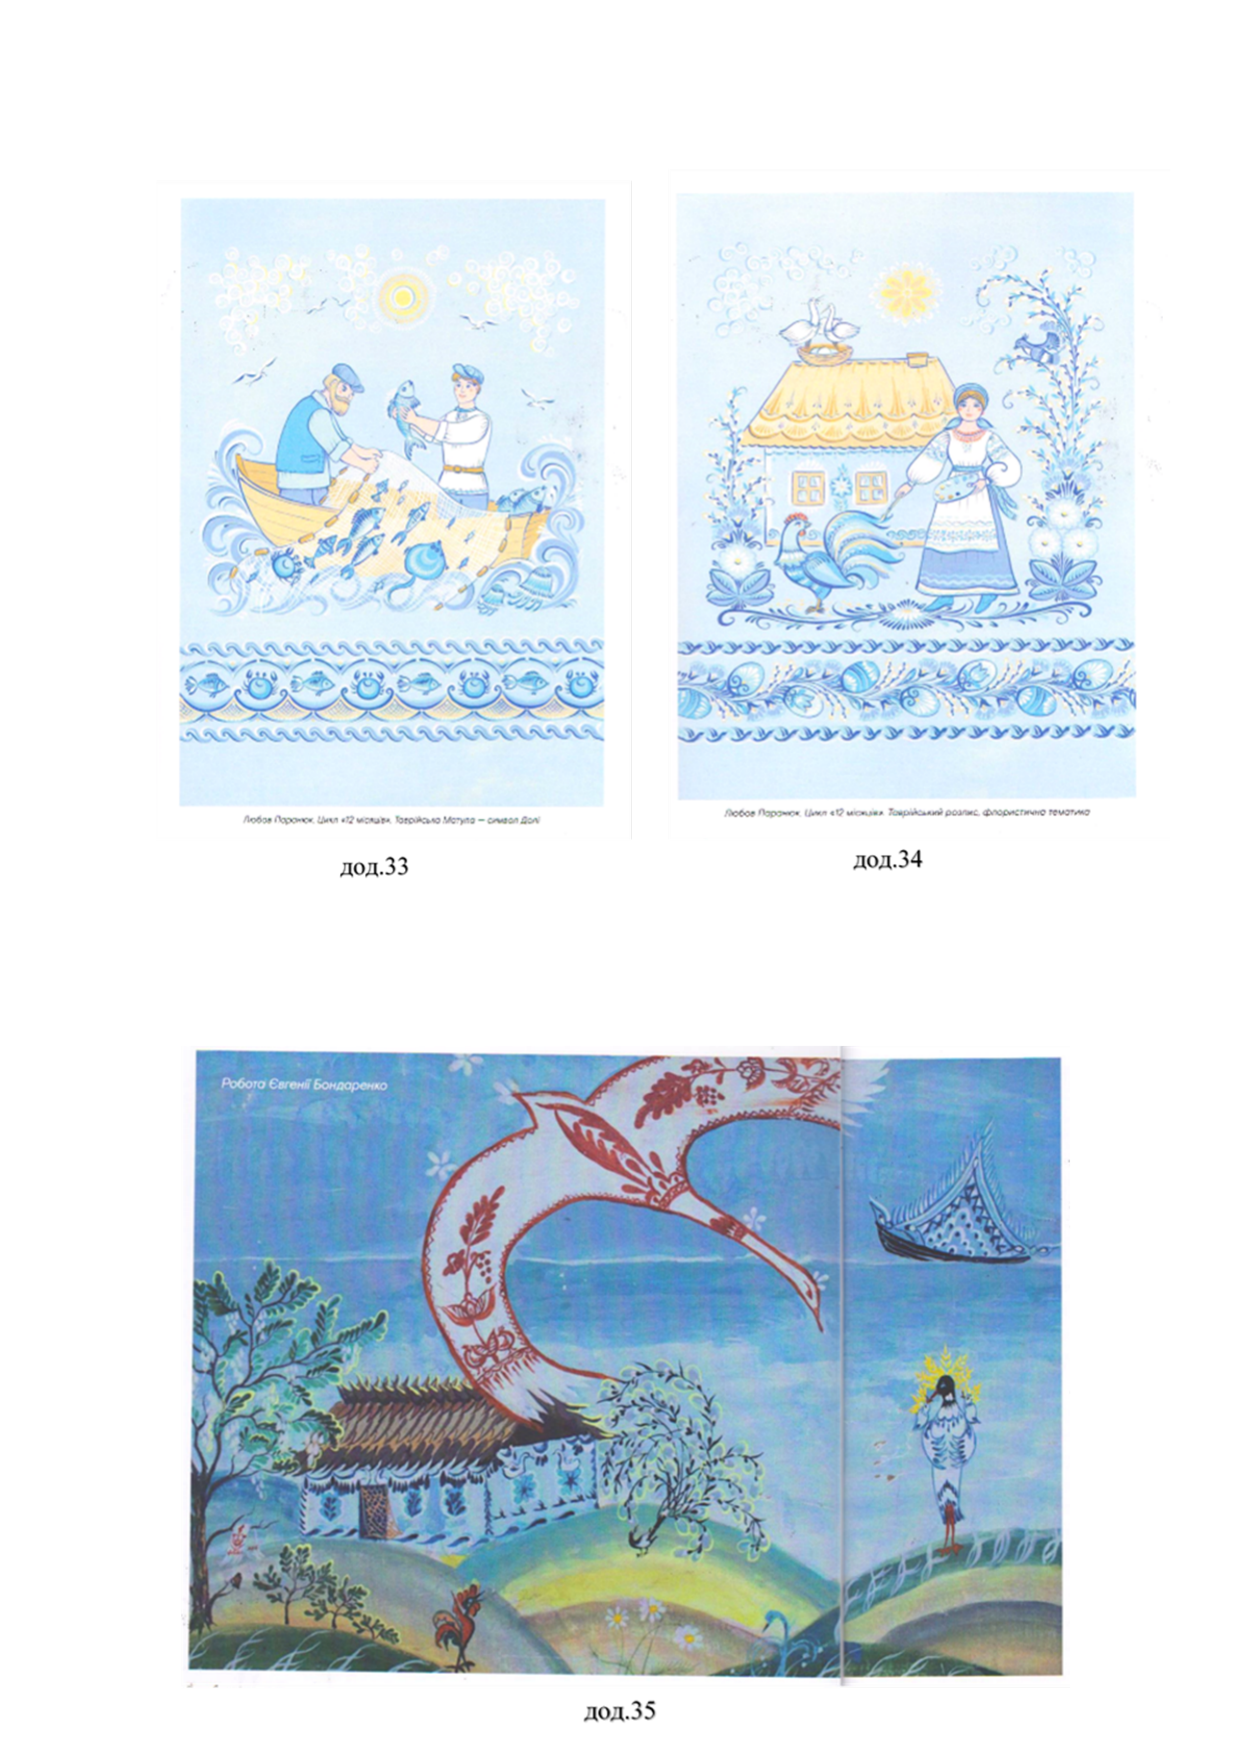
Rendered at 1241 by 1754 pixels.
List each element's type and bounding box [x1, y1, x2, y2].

picture [155, 168, 1171, 884]
picture [179, 1045, 1070, 1727]
